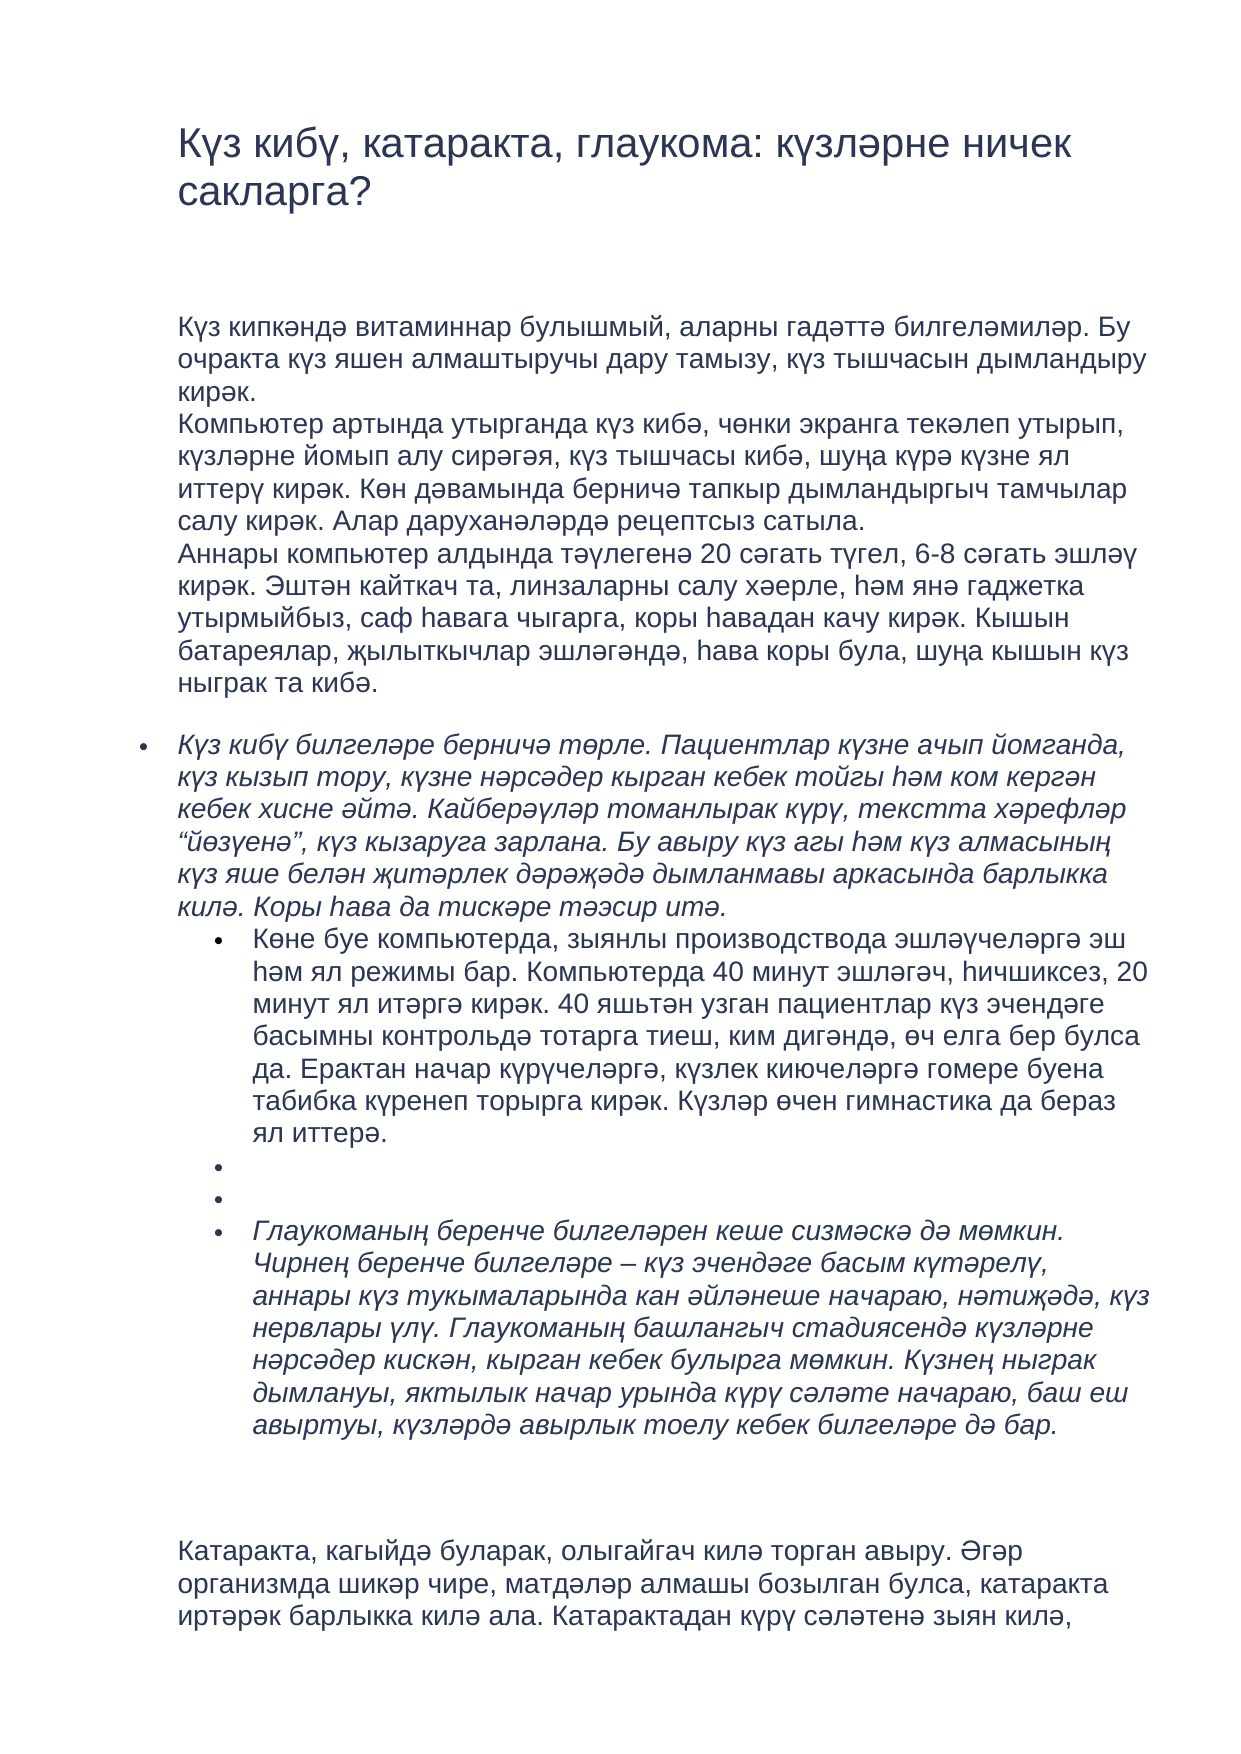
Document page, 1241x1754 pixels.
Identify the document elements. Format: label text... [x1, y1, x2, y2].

text Аннары компьютер алдында тәүлегенә 20 сәгать түгел, 6-8 сәгать эшләү кирәк. Эштән кайткач та, линзаларны салу хәерле, һәм янә гаджетка утырмыйбыз, саф һавага чыгарга, коры һавадан качу кирәк. Кышын батареялар, җылыткычлар эшләгәндә, һава коры була, шуңа кышын күз ныграк та кибә. [177, 537, 1152, 698]
text Күз кибү, катаракта, глаукома: күзләрне ничек сакларга? [372, 118, 1152, 214]
list Көне буе компьютерда, зыянлы производствода эшләүчеләргә эш һәм ял режимы бар. Компьютерда 40 минут эшләгәч, һичшиксез, 20 минут ял итәргә кирәк. 40 яшьтән узган пациентлар күз эчендәге басымны контрольдә тотарга тиеш, ким дигәндә, өч елга бер булса да. Ерактан начар күрүчеләргә, күзлек киючеләргә гомере буена табибка күренеп торырга кирәк. Күзләр өчен гимнастика да бераз ял иттерә. [215, 922, 1152, 1149]
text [177, 1534, 1152, 1632]
text Компьютер артында утырганда күз кибә, чөнки экранга текәлеп утырып, күзләрне йомып алу сирәгәя, күз тышчасы кибә, шуңа күрә күзне ял иттерү кирәк. Көн дәвамында берничә тапкыр дымландыргыч тамчылар салу кирәк. Алар даруханәләрдә рецептсыз сатыла. [177, 407, 1152, 537]
text Күз кипкәндә витаминнар булышмый, аларны гадәттә билгеләмиләр. Бу очракта күз яшен алмаштыручы дару тамызу, күз тышчасын дымландыру кирәк. [177, 310, 1152, 407]
list Күз кибү билгеләре берничә төрле. Пациентлар күзне ачып йомганда, күз кызып тору, күзне нәрсәдер кырган кебек тойгы һәм ком кергән кебек хисне әйтә. Кайберәүләр томанлырак күрү, текстта хәрефләр “йөзүенә”, күз кызаруга зарлана. Бу авыру күз агы һәм күз алмасының күз яше белән җитәрлек дәрәҗәдә дымланмавы аркасында барлыкка килә. Коры һава да тискәре тәэсир итә. [140, 728, 1152, 922]
list Глаукоманың беренче билгеләрен кеше сизмәскә дә мөмкин. Чирнең беренче билгеләре – күз эчендәге басым күтәрелү, аннары күз тукымаларында кан әйләнеше начараю, нәтиҗәдә, күз нервлары үлү. Глаукоманың башлангыч стадиясендә күзләрне нәрсәдер кискән, кырган кебек булырга мөмкин. Күзнең ныграк дымлануы, яктылык начар урында күрү сәләте начараю, баш еш авыртуы, күзләрдә авырлык тоелу кебек билгеләре дә бар. [215, 1214, 1152, 1440]
